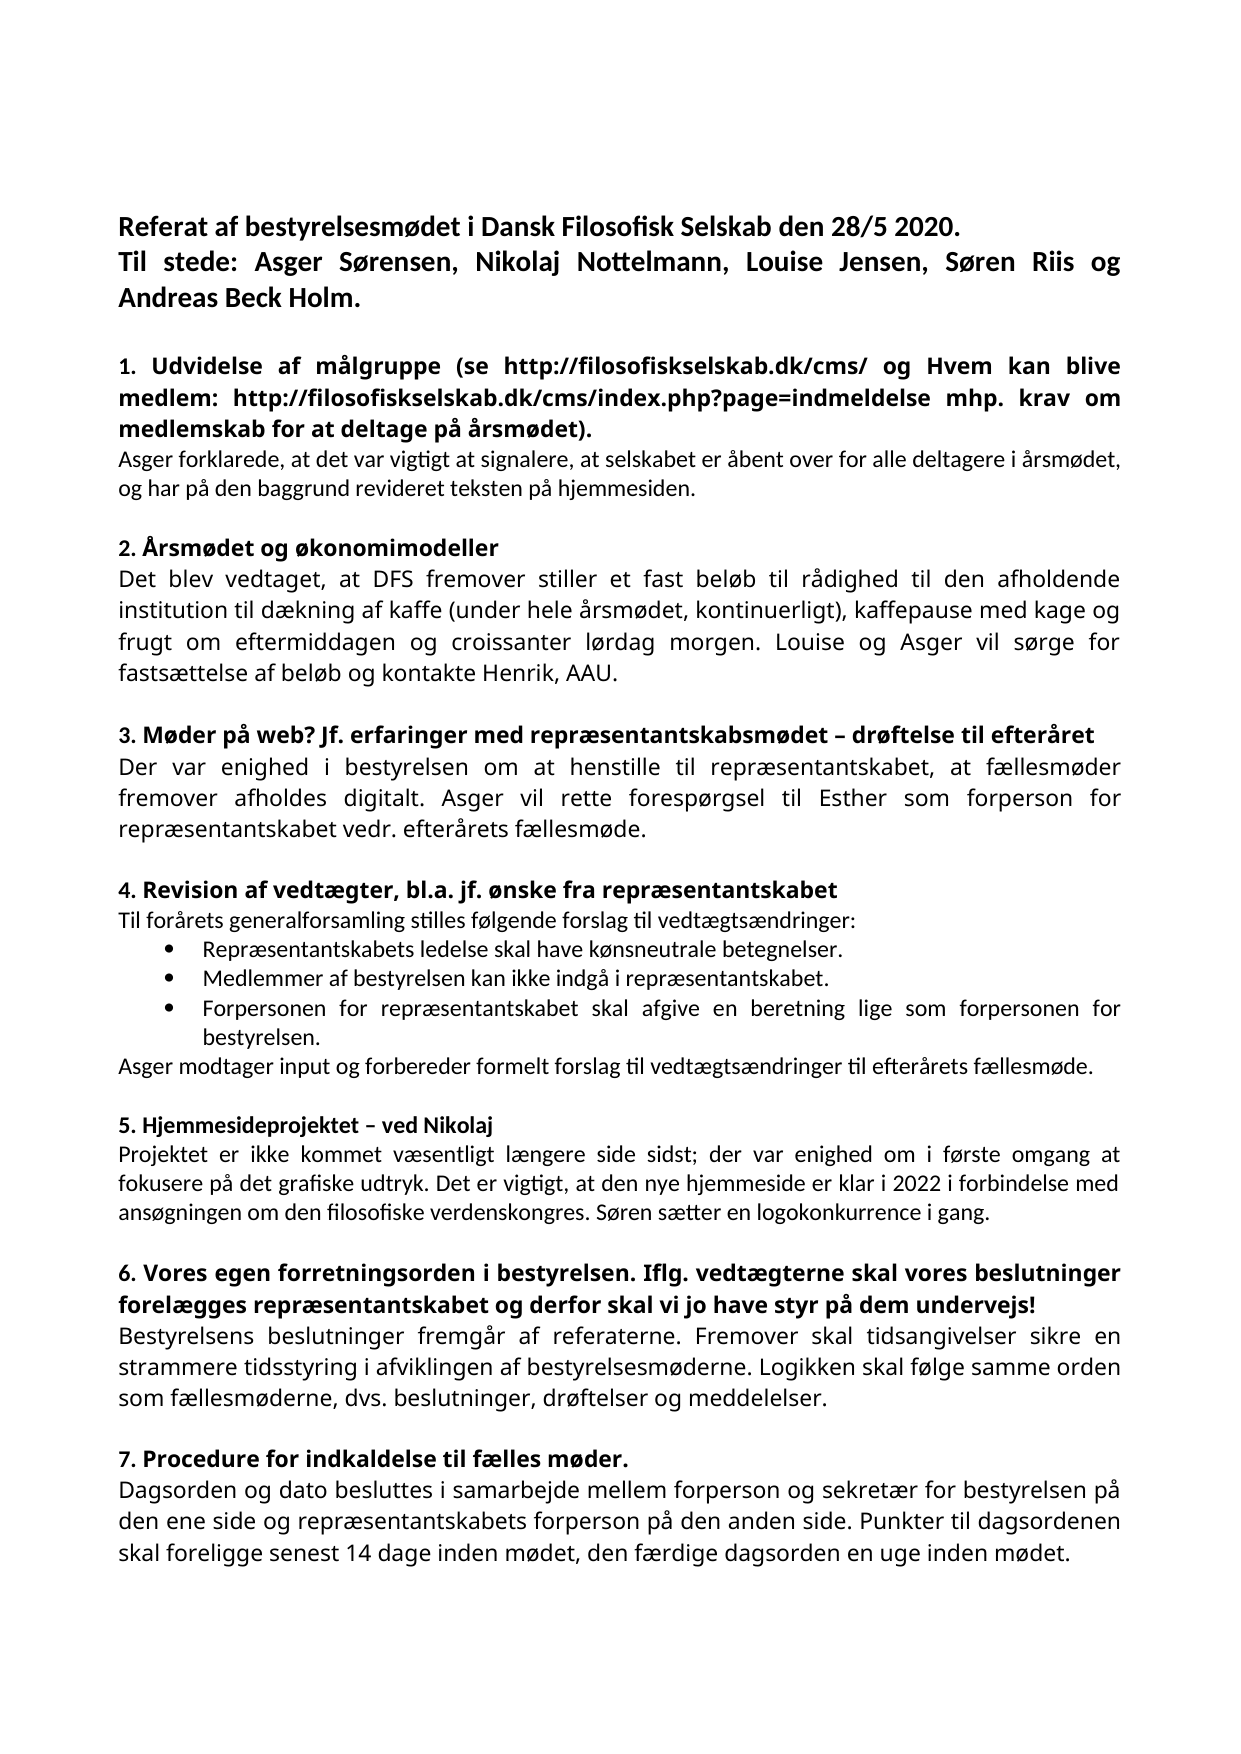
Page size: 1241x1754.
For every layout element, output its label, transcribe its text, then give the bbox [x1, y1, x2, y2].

text Bestyrelsens beslutninger fremgår af referaterne. Fremover skal tidsangivelser sikre en strammere tidsstyring i afviklingen af bestyrelsesmøderne. Logikken skal følge samme orden som fællesmøderne, dvs. beslutninger, drøftelser og meddelelser. [118, 1320, 1122, 1413]
text 3. Møder på web? Jf. erfaringer med repræsentantskabsmødet – drøftelse til efteråret [118, 719, 1122, 751]
text Asger forklarede, at det var vigtigt at signalere, at selskabet er åbent over for alle deltagere i årsmødet, og har på den baggrund revideret teksten på hjemmesiden. [118, 444, 1122, 502]
text Asger modtager input og forbereder formelt forslag til vedtægtsændringer til efterårets fællesmøde. [118, 1051, 1122, 1080]
text Referat af bestyrelsesmødet i Dansk Filosofisk Selskab den 28/5 2020. [118, 208, 1122, 243]
text 4. Revision af vedtægter, bl.a. jf. ønske fra repræsentantskabet [118, 873, 1122, 905]
text 5. Hjemmesideprojektet – ved Nikolaj [118, 1110, 1122, 1139]
text Projektet er ikke kommet væsentligt længere side sidst; der var enighed om i første omgang at fokusere på det grafiske udtryk. Det er vigtigt, at den nye hjemmeside er klar i 2022 i forbindelse med ansøgningen om den filosofiske verdenskongres. Søren sætter en logokonkurrence i gang. [118, 1139, 1122, 1227]
list Repræsentantskabets ledelse skal have kønsneutrale betegnelser. [165, 934, 1122, 963]
text 2. Årsmødet og økonomimodeller [118, 532, 1122, 563]
text Til forårets generalforsamling stilles følgende forslag til vedtægtsændringer: [118, 905, 1122, 934]
text 7. Procedure for indkaldelse til fælles møder. [118, 1443, 1122, 1474]
text Der var enighed i bestyrelsen om at henstille til repræsentantskabet, at fællesmøder fremover afholdes digitalt. Asger vil rette forespørgsel til Esther som forperson for repræsentantskabet vedr. efterårets fællesmøde. [118, 751, 1122, 844]
text 1. Udvidelse af målgruppe (se http://filosofiskselskab.dk/cms/ og Hvem kan blive medlem: http://filosofiskselskab.dk/cms/index.php?page=indmeldelse mhp. krav om medlemskab for at deltage på årsmødet). [118, 350, 1122, 444]
text Det blev vedtaget, at DFS fremover stiller et fast beløb til rådighed til den afholdende institution til dækning af kaffe (under hele årsmødet, kontinuerligt), kaffepause med kage og frugt om eftermiddagen og croissanter lørdag morgen. Louise og Asger vil sørge for fastsættelse af beløb og kontakte Henrik, AAU. [118, 563, 1122, 688]
text Dagsorden og dato besluttes i samarbejde mellem forperson og sekretær for bestyrelsen på den ene side og repræsentantskabets forperson på den anden side. Punkter til dagsordenen skal foreligge senest 14 dage inden mødet, den færdige dagsorden en uge inden mødet. [118, 1474, 1122, 1568]
list Medlemmer af bestyrelsen kan ikke indgå i repræsentantskabet. [165, 963, 1122, 993]
list Forpersonen for repræsentantskabet skal afgive en beretning lige som forpersonen for bestyrelsen. [165, 993, 1122, 1051]
text Til stede: Asger Sørensen, Nikolaj Nottelmann, Louise Jensen, Søren Riis og Andreas Beck Holm. [118, 243, 1122, 314]
text 6. Vores egen forretningsorden i bestyrelsen. Iflg. vedtægterne skal vores beslutninger forelægges repræsentantskabet og derfor skal vi jo have styr på dem undervejs! [118, 1257, 1122, 1320]
